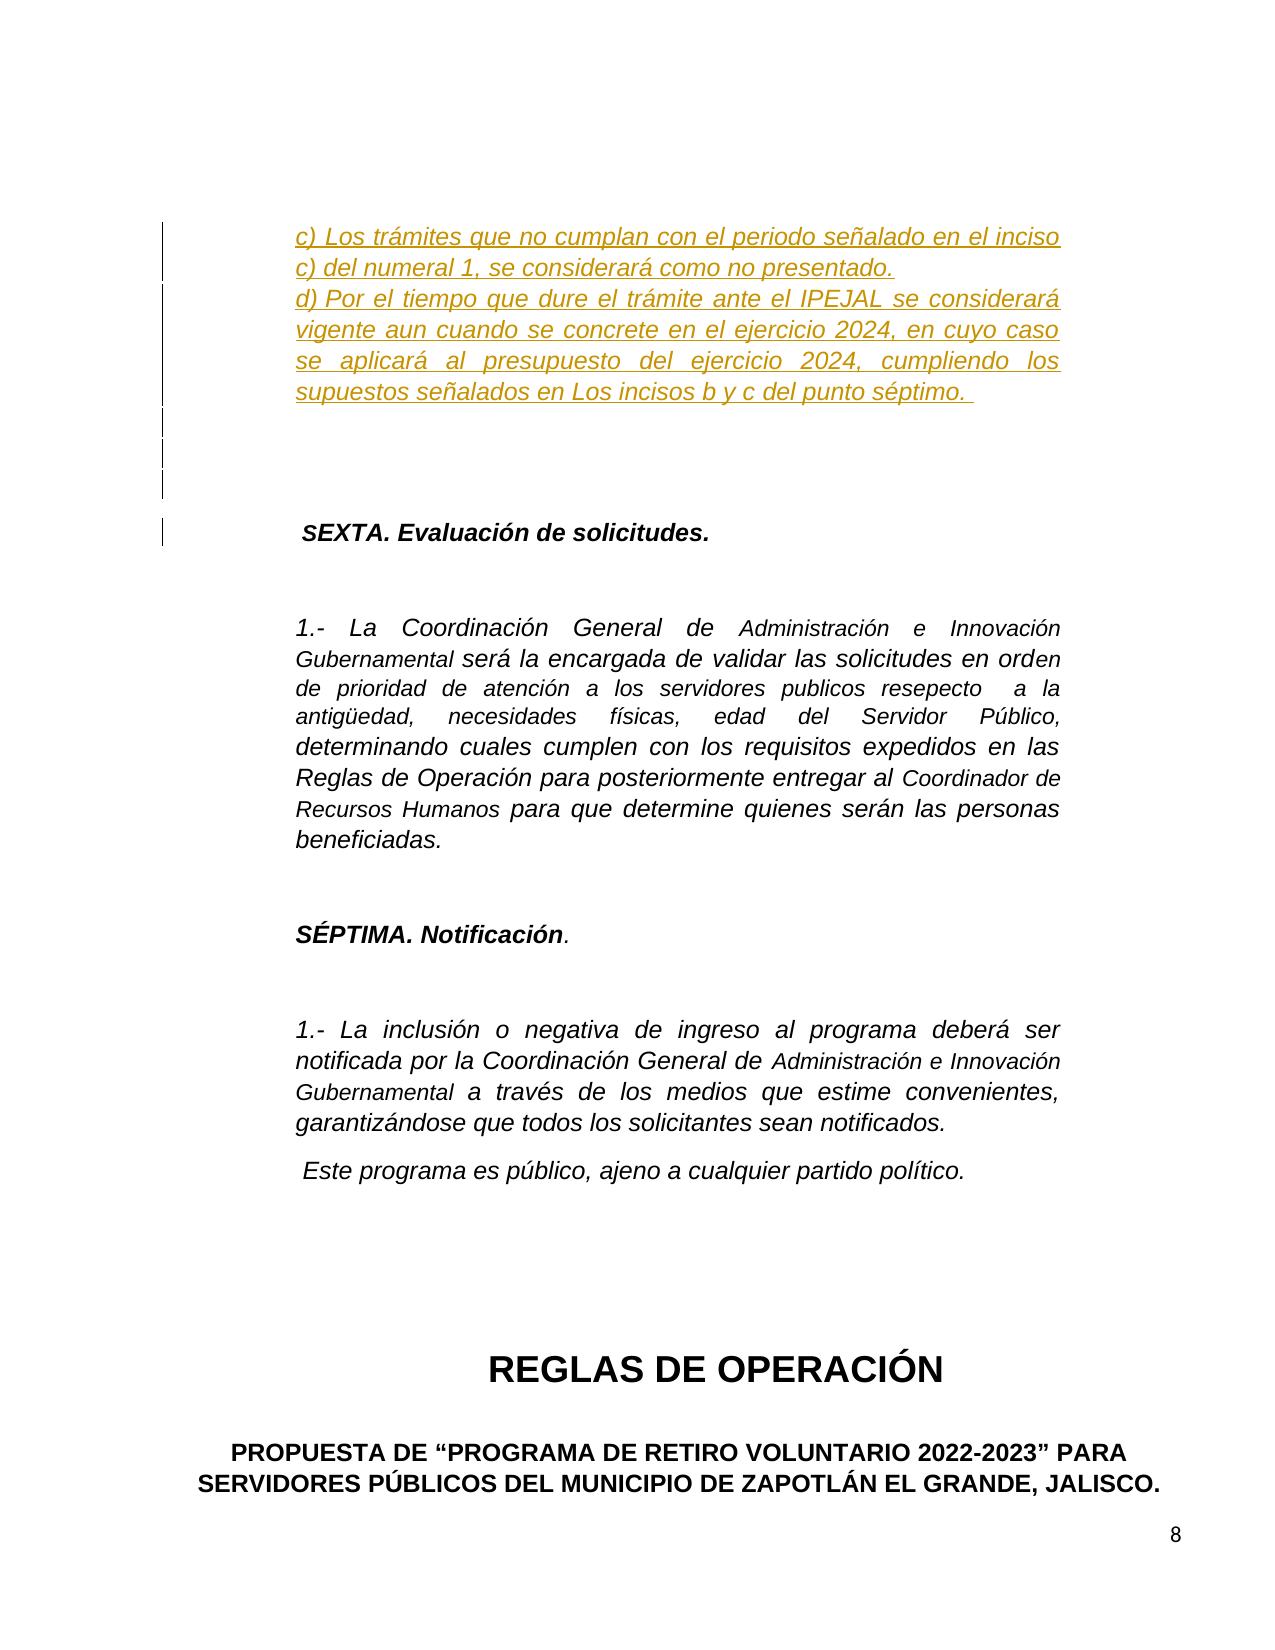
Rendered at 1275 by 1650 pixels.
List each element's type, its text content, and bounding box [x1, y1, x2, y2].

text Este programa es público, ajeno a cualquier partido político. [295, 1156, 1063, 1185]
text 1.- La inclusión o negativa de ingreso al programa deberá ser notificada por la Coordinación General de Administración e Innovación Gubernamental a través de los medios que estime convenientes, garantizándose que todos los solicitantes sean notificados. [295, 1015, 1063, 1137]
text 1.- La Coordinación General de Administración e Innovación Gubernamental será la encargada de validar las solicitudes en orden de prioridad de atención a los servidores publicos resepecto a la antigüedad, necesidades físicas, edad del Servidor Público, determinando cuales cumplen con los requisitos expedidos en las Reglas de Operación para posteriormente entregar al Coordinador de Recursos Humanos para que determine quienes serán las personas beneficiadas. [295, 613, 1063, 854]
text SÉPTIMA. Notificación. [295, 921, 1063, 949]
text REGLAS DE OPERACIÓN [177, 1347, 1181, 1391]
text SEXTA. Evaluación de solicitudes. [295, 518, 1063, 546]
text PROPUESTA DE “PROGRAMA DE RETIRO VOLUNTARIO 2022-2023” PARA SERVIDORES PÚBLICOS DEL MUNICIPIO DE ZAPOTLÁN EL GRANDE, JALISCO. [177, 1438, 1181, 1498]
